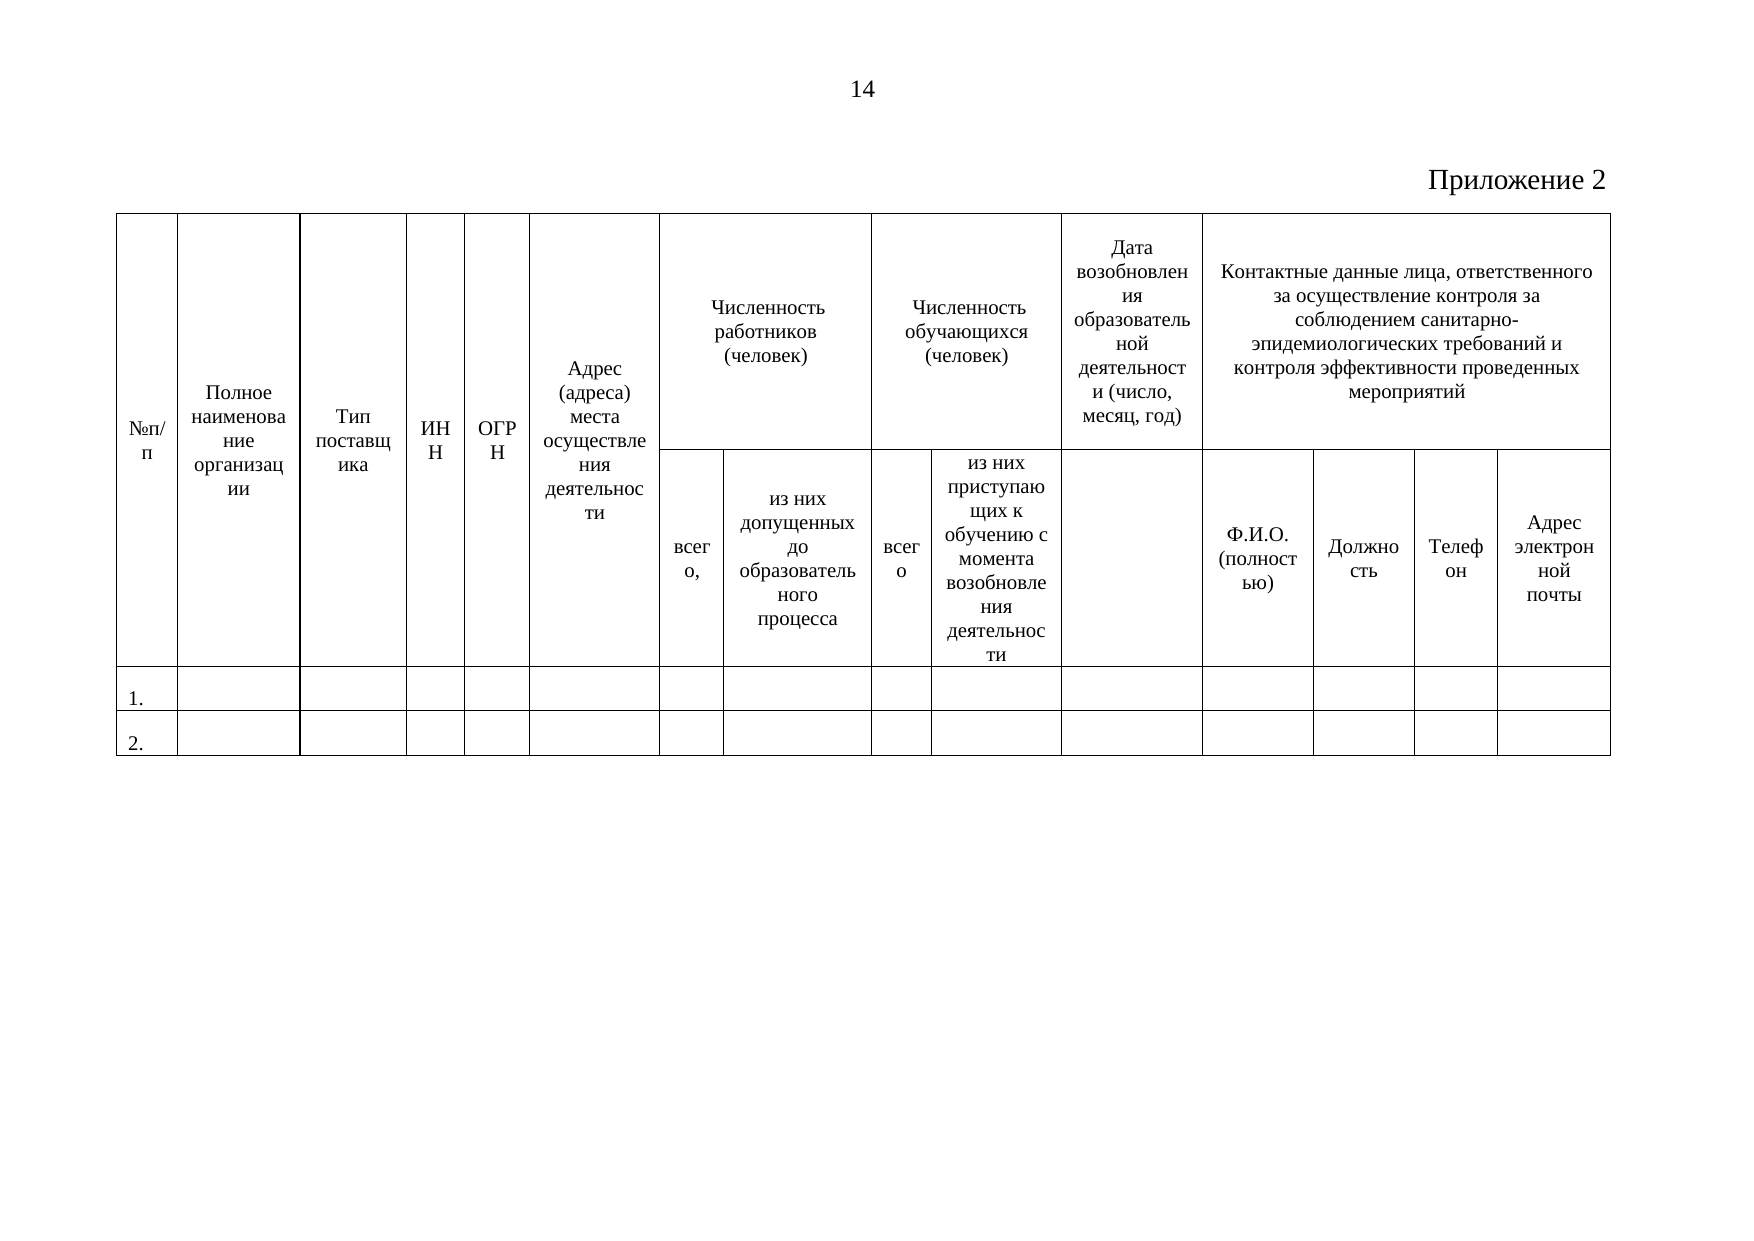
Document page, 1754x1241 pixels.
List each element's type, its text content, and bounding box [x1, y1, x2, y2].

table_header Численность работников (человек) [660, 214, 871, 448]
table_cell [724, 667, 871, 710]
table_cell [1415, 711, 1497, 754]
table_cell [301, 667, 406, 710]
table_cell Телефон [1415, 450, 1497, 666]
table_cell [724, 711, 871, 754]
table_cell [932, 711, 1061, 754]
table_cell [1314, 711, 1414, 754]
table_header Дата возобновления образовательной деятельности (число, месяц, год) [1062, 214, 1202, 448]
table_header Численность обучающихся (человек) [872, 214, 1061, 448]
table_cell [1415, 667, 1497, 710]
table_cell [178, 667, 299, 710]
table_header ОГРН [465, 214, 529, 666]
table_header Полное наименование организации [178, 214, 299, 666]
table_cell [465, 711, 529, 754]
table_cell из них приступающих к обучению с момента возобновления деятельности [932, 450, 1061, 666]
table_cell [1498, 667, 1610, 710]
table_header ИНН [407, 214, 464, 666]
table_cell всего [872, 450, 931, 666]
table_header Тип поставщика [301, 214, 406, 666]
text Приложение 2 [118, 162, 1606, 196]
table_cell [407, 667, 464, 710]
table_cell [1062, 450, 1202, 666]
table_cell Адрес электронной почты [1498, 450, 1610, 666]
table_cell [872, 711, 931, 754]
table_cell [660, 667, 723, 710]
table_cell [301, 711, 406, 754]
table_cell [465, 667, 529, 710]
table_cell из них допущенных до образовательного процесса [724, 450, 871, 666]
table_cell [1203, 667, 1313, 710]
table_header №п/п [117, 214, 177, 666]
table_cell [407, 711, 464, 754]
table_cell [1314, 667, 1414, 710]
table_cell [932, 667, 1061, 710]
table_cell Должность [1314, 450, 1414, 666]
table_cell [178, 711, 299, 754]
table_cell [530, 711, 659, 754]
table_cell 1. [117, 667, 177, 710]
table_cell [1203, 711, 1313, 754]
table_cell всего, [660, 450, 723, 666]
table_cell [1062, 711, 1202, 754]
table_cell [1498, 711, 1610, 754]
table_cell [1062, 667, 1202, 710]
table_cell [660, 711, 723, 754]
table_cell 2. [117, 711, 177, 754]
table_cell [530, 667, 659, 710]
table_cell [872, 667, 931, 710]
table_header Адрес (адреса) места осуществления деятельности [530, 214, 659, 666]
table_cell Ф.И.О. (полностью) [1203, 450, 1313, 666]
table_header Контактные данные лица, ответственного за осуществление контроля за соблюдением санитарно-эпидемиологических требований и контроля эффективности проведенных мероприятий [1203, 214, 1610, 448]
